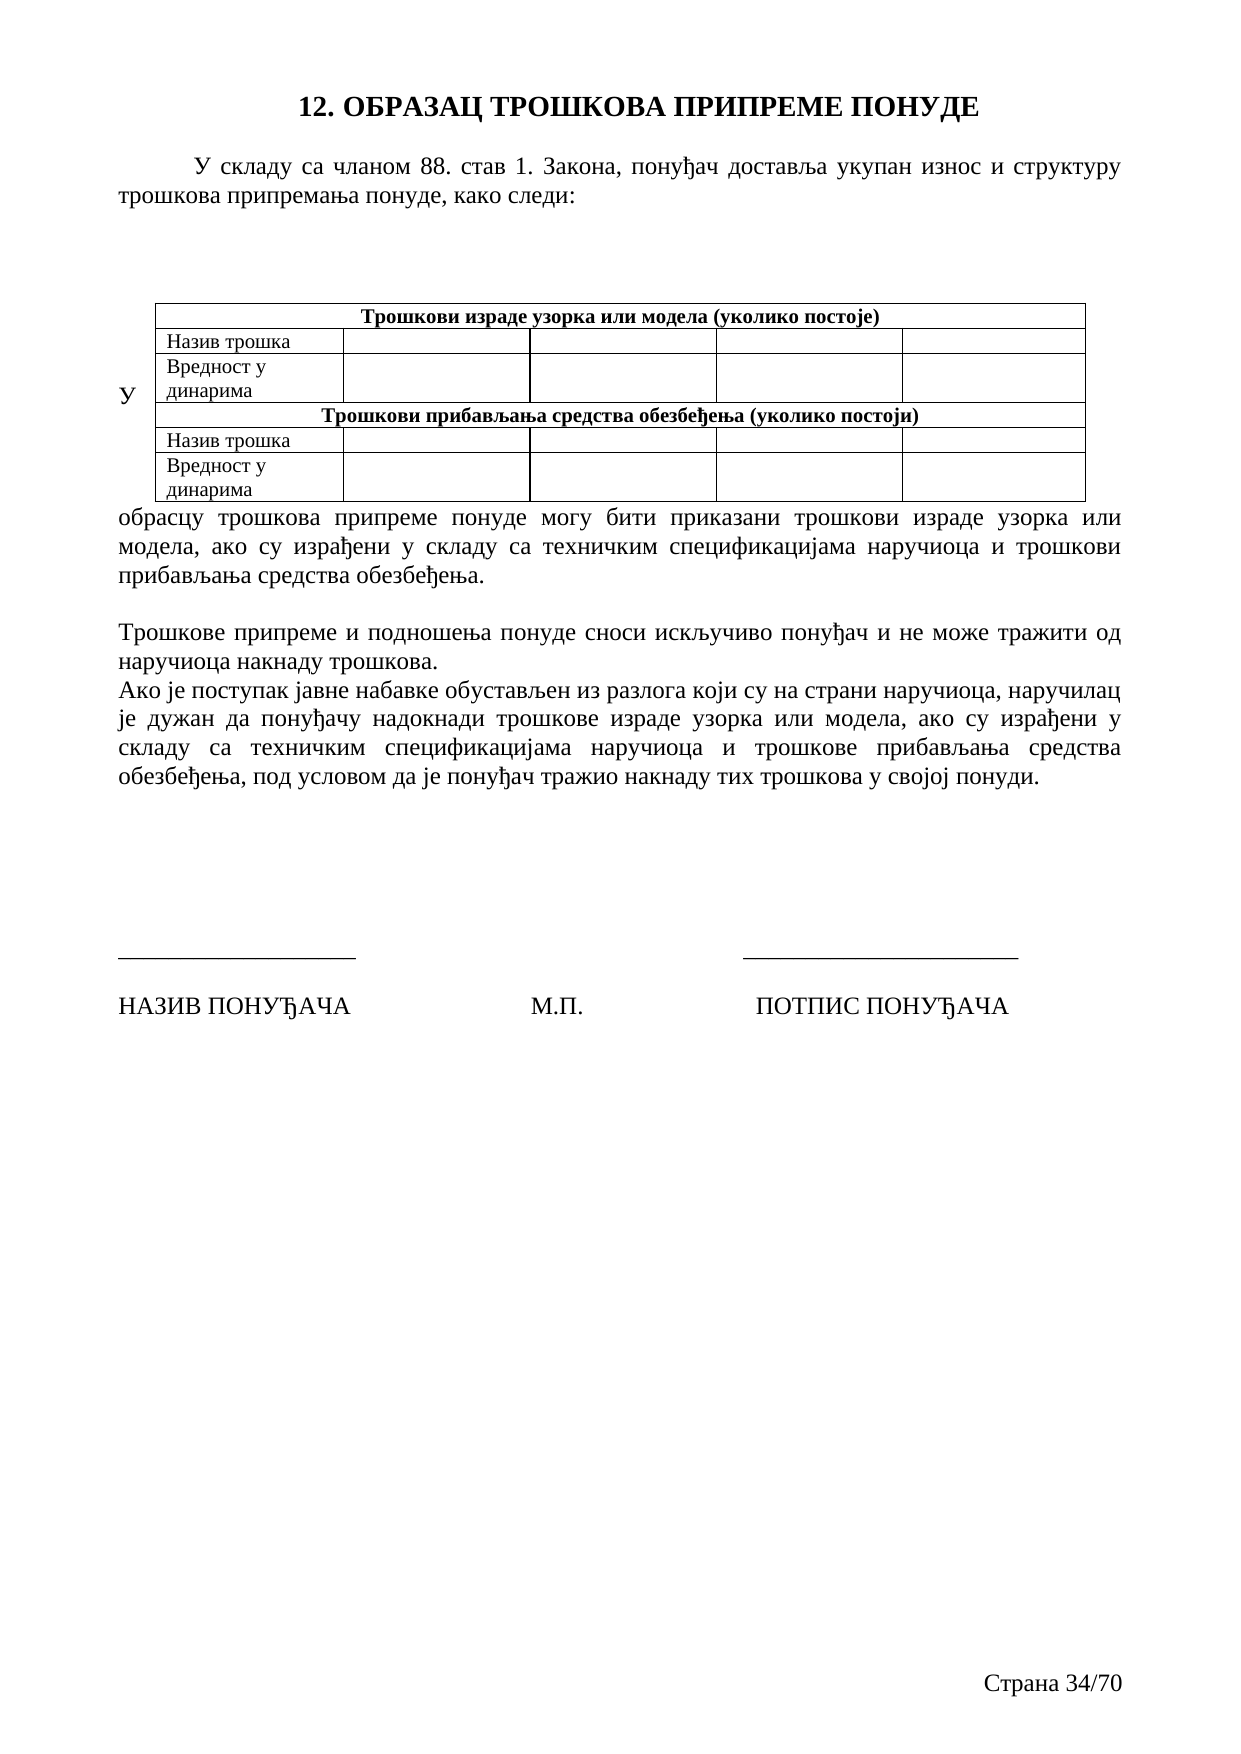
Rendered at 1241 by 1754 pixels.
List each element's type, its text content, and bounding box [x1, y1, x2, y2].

table_cell [903, 453, 1085, 501]
text ___________________ ______________________ [118, 933, 1122, 962]
table_cell [903, 354, 1085, 402]
text У складу са чланом 88. став 1. Закона, понуђач доставља укупан износ и структуру трошкова припремања понуде, како следи: [118, 151, 1122, 208]
table_cell Трошкови прибављања средства обезбеђења (уколико постоји) [156, 403, 1085, 427]
text Ако је поступак јавне набавке обустављен из разлога који су на страни наручиоца, наручилац је дужан да понуђачу надокнади трошкове израде узорка или модела, ако су израђени у складу са техничким спецификацијама наручиоца и трошкове прибављања средства обезбеђења, под условом да је понуђач тражио накнаду тих трошкова у својој понуди. [118, 675, 1122, 790]
table_cell [717, 453, 902, 501]
table_cell [344, 453, 529, 501]
table_cell Назив трошка [156, 428, 343, 452]
table_cell [903, 428, 1085, 452]
table_cell [344, 354, 529, 402]
table_cell Назив трошка [156, 329, 343, 353]
text НАЗИВ ПОНУЂАЧА М.П. ПОТПИС ПОНУЂАЧА [118, 991, 1122, 1020]
table_cell [717, 428, 902, 452]
table_cell [531, 453, 716, 501]
table_cell Вредност у динарима [156, 354, 343, 402]
text Трошкове припреме и подношења понуде сноси искључиво понуђач и не може тражити од наручиоца накнаду трошкова. [118, 617, 1122, 675]
table_cell [531, 329, 716, 353]
table_cell [903, 329, 1085, 353]
table_cell [531, 354, 716, 402]
table_cell [344, 428, 529, 452]
table_cell [717, 354, 902, 402]
subtitle ОБРАЗАЦ ТРОШКОВА ПРИПРЕМЕ ПОНУДЕ [156, 89, 1122, 122]
table_header Трошкови израде узорка или модела (уколико постоје) [156, 304, 1085, 328]
table_cell [717, 329, 902, 353]
text У обрасцу трошкова припреме понуде могу бити приказани трошкови израде узорка или модела, ако су израђени у складу са техничким спецификацијама наручиоца и трошкови прибављања средства обезбеђења. [118, 381, 1122, 588]
table_cell [344, 329, 529, 353]
table_cell Вредност у динарима [156, 453, 343, 501]
table_cell [531, 428, 716, 452]
